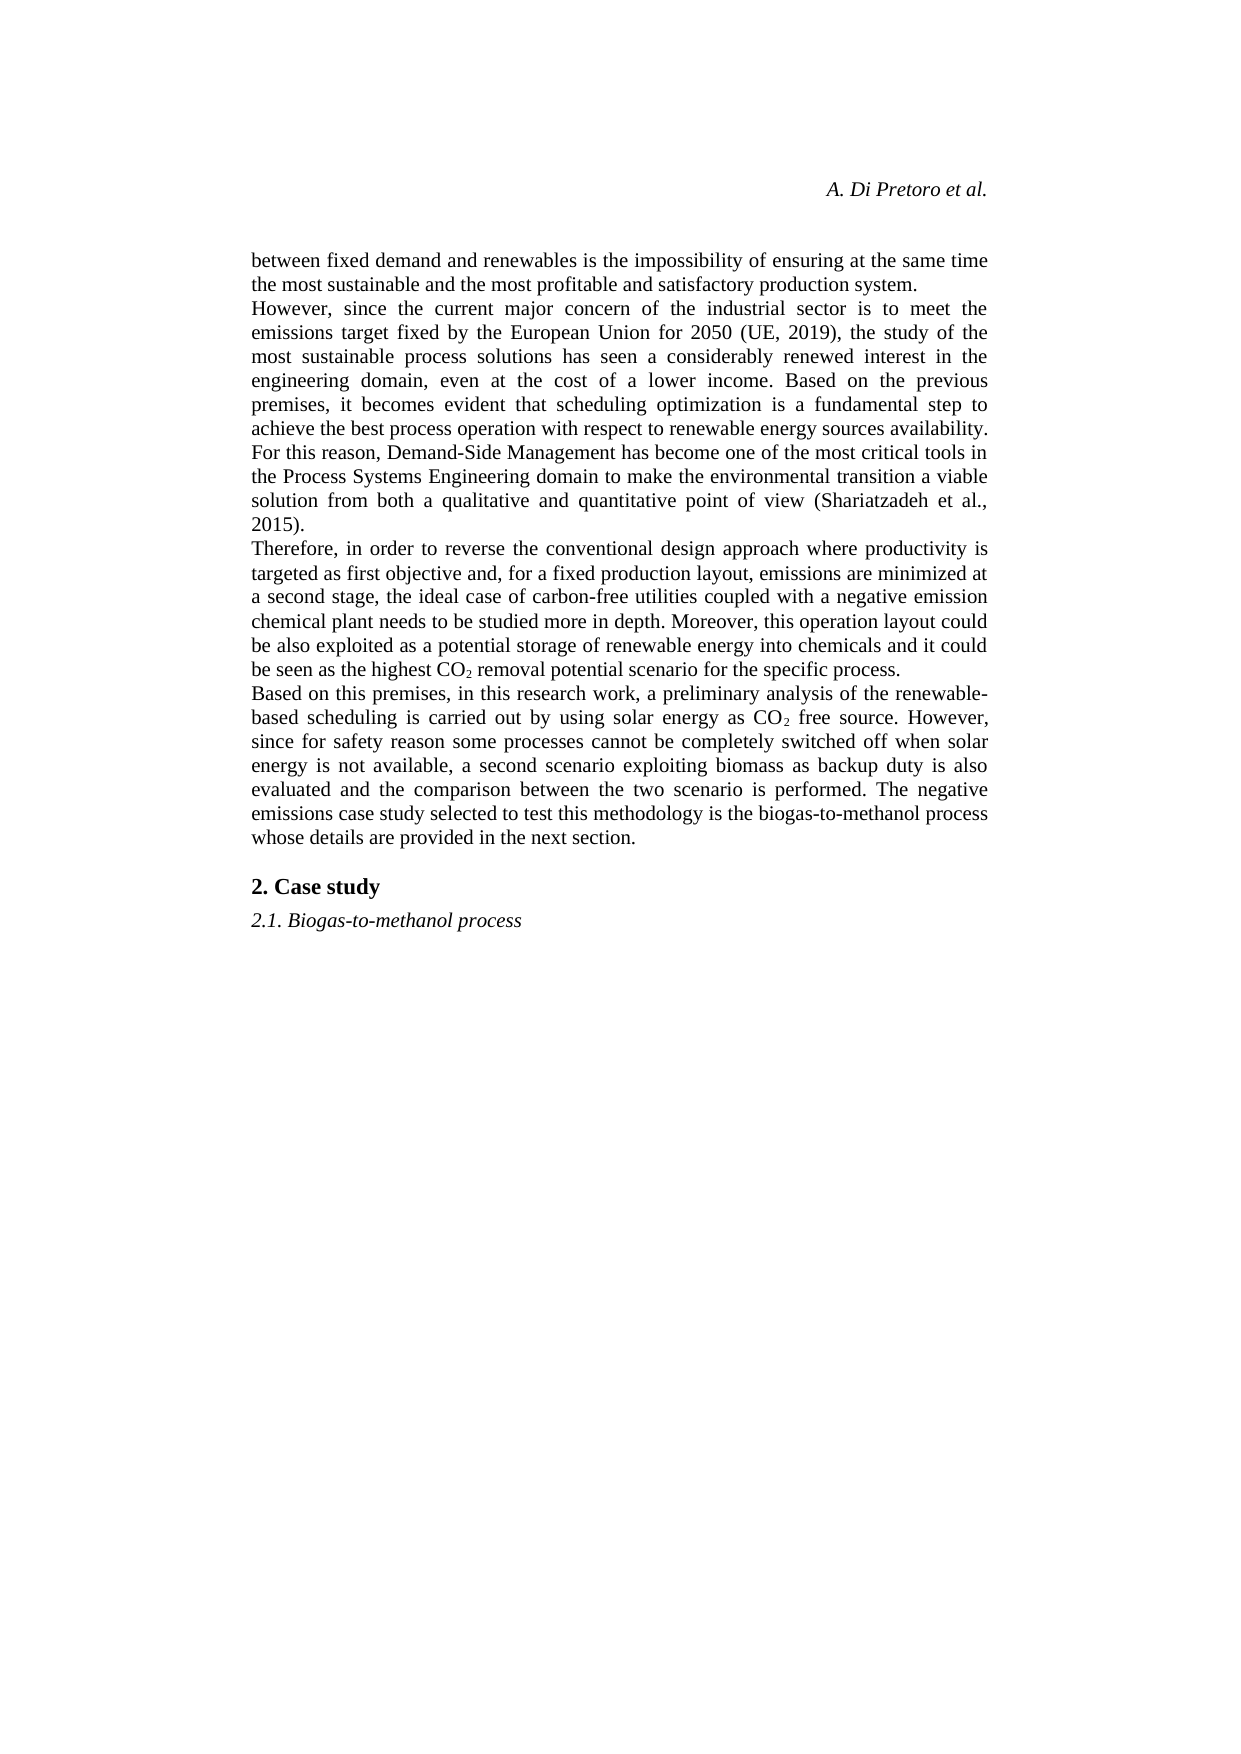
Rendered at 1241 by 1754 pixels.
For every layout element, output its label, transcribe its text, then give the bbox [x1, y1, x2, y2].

text However, since the current major concern of the industrial sector is to meet the emissions target fixed by the European Union for 2050 (UE, 2019), the study of the most sustainable process solutions has seen a considerably renewed interest in the engineering domain, even at the cost of a lower income. Based on the previous premises, it becomes evident that scheduling optimization is a fundamental step to achieve the best process operation with respect to renewable energy sources availability. For this reason, Demand-Side Management has become one of the most critical tools in the Process Systems Engineering domain to make the environmental transition a viable solution from both a qualitative and quantitative point of view (Shariatzadeh et al., 2015). [251, 296, 989, 536]
text Biogas-to-methanol process [251, 907, 989, 932]
text Based on this premises, in this research work, a preliminary analysis of the renewable-based scheduling is carried out by using solar energy as CO2 free source. However, since for safety reason some processes cannot be completely switched off when solar energy is not available, a second scenario exploiting biomass as backup duty is also evaluated and the comparison between the two scenario is performed. The negative emissions case study selected to test this methodology is the biogas-to-methanol process whose details are provided in the next section. [251, 681, 989, 849]
text Therefore, in order to reverse the conventional design approach where productivity is targeted as first objective and, for a fixed production layout, emissions are minimized at a second stage, the ideal case of carbon-free utilities coupled with a negative emission chemical plant needs to be studied more in depth. Moreover, this operation layout could be also exploited as a potential storage of renewable energy into chemicals and it could be seen as the highest CO2 removal potential scenario for the specific process. [251, 536, 989, 681]
text Case study [251, 874, 989, 899]
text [251, 248, 989, 296]
